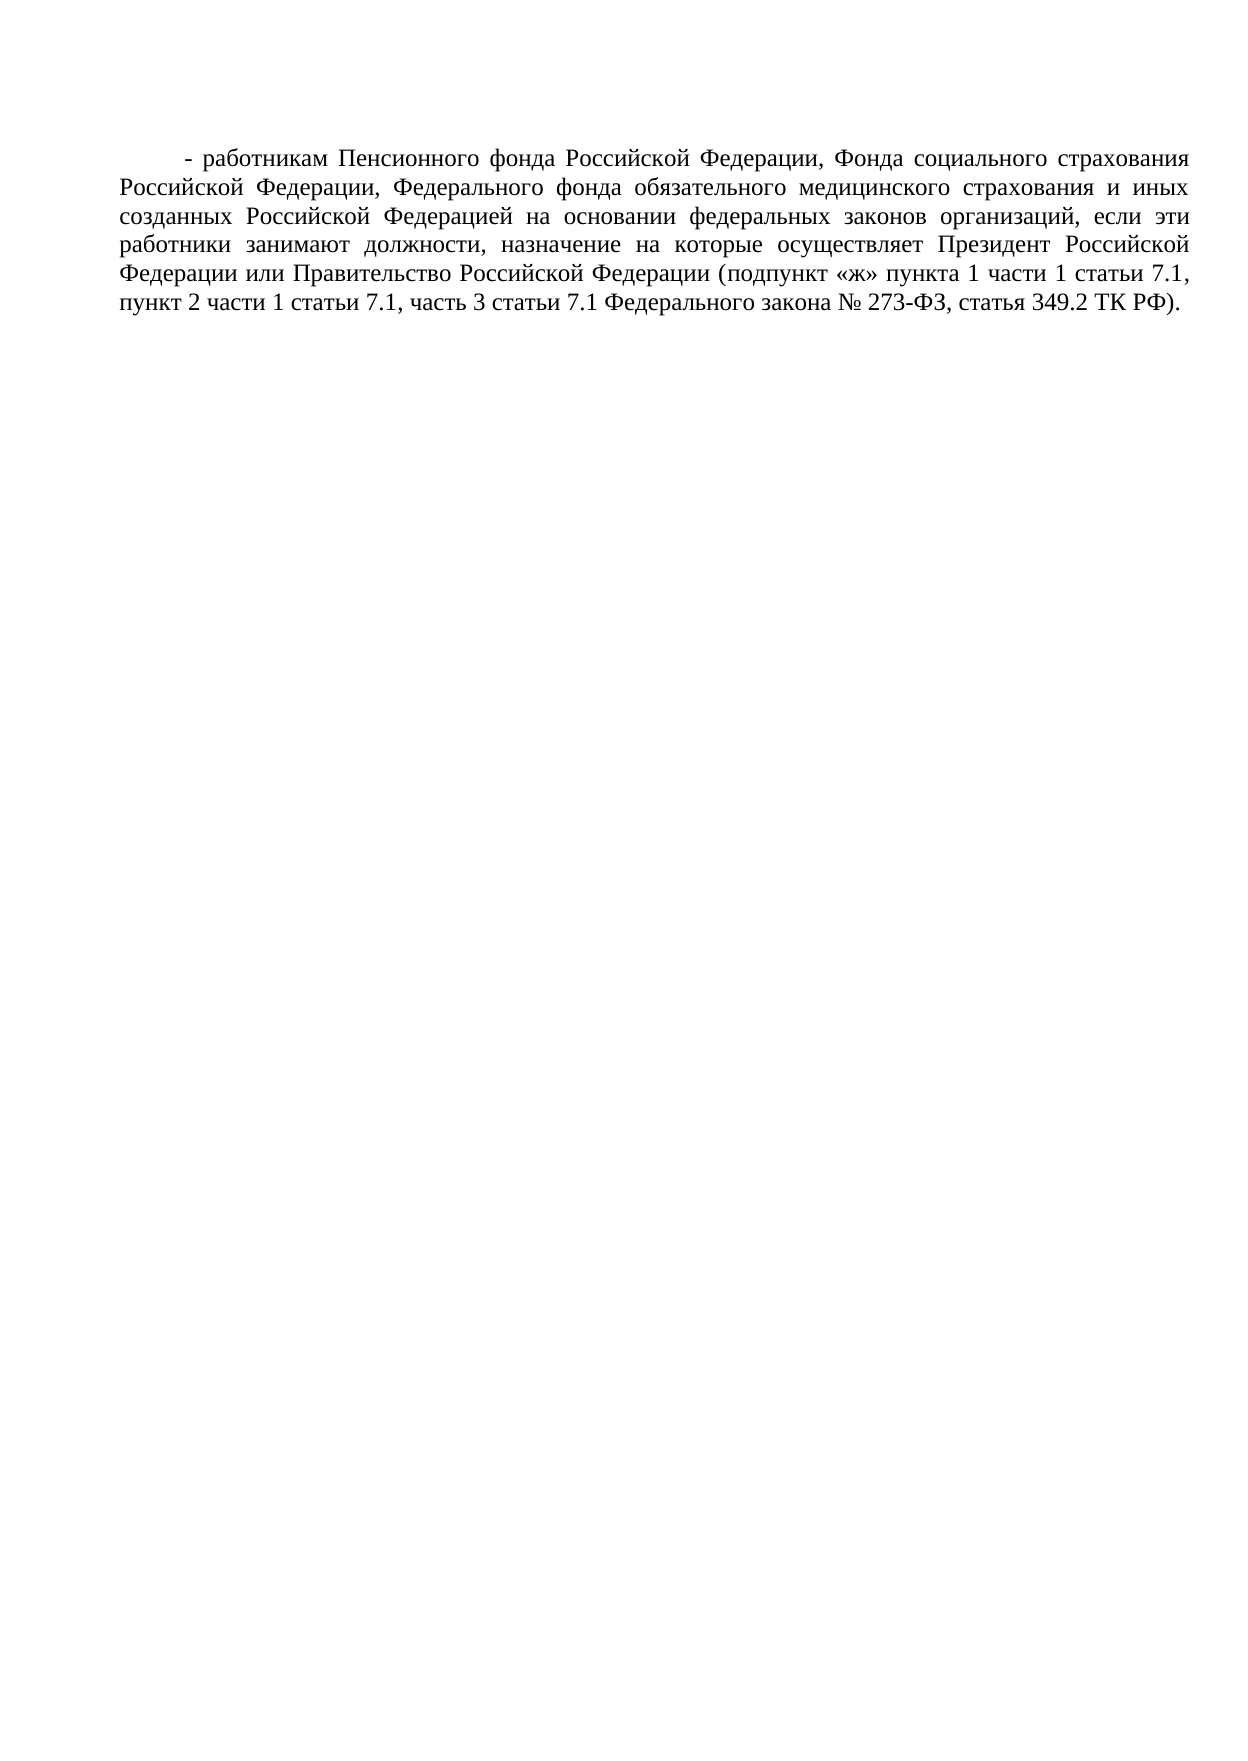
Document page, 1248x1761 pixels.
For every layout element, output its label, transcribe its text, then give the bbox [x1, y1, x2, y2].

list работникам Пенсионного фонда Российской Федерации, Фонда социального страхования Российской Федерации, Федерального фонда обязательного медицинского страхования и иных созданных Российской Федерацией на основании федеральных законов организаций, если эти работники занимают должности, назначение на которые осуществляет Президент Российской Федерации или Правительство Российской Федерации (подпункт «ж» пункта 1 части 1 статьи 7.1, пункт 2 части 1 статьи 7.1, часть 3 статьи 7.1 Федерального закона № 273-ФЗ, статья 349.2 ТК РФ). [119, 143, 1190, 316]
